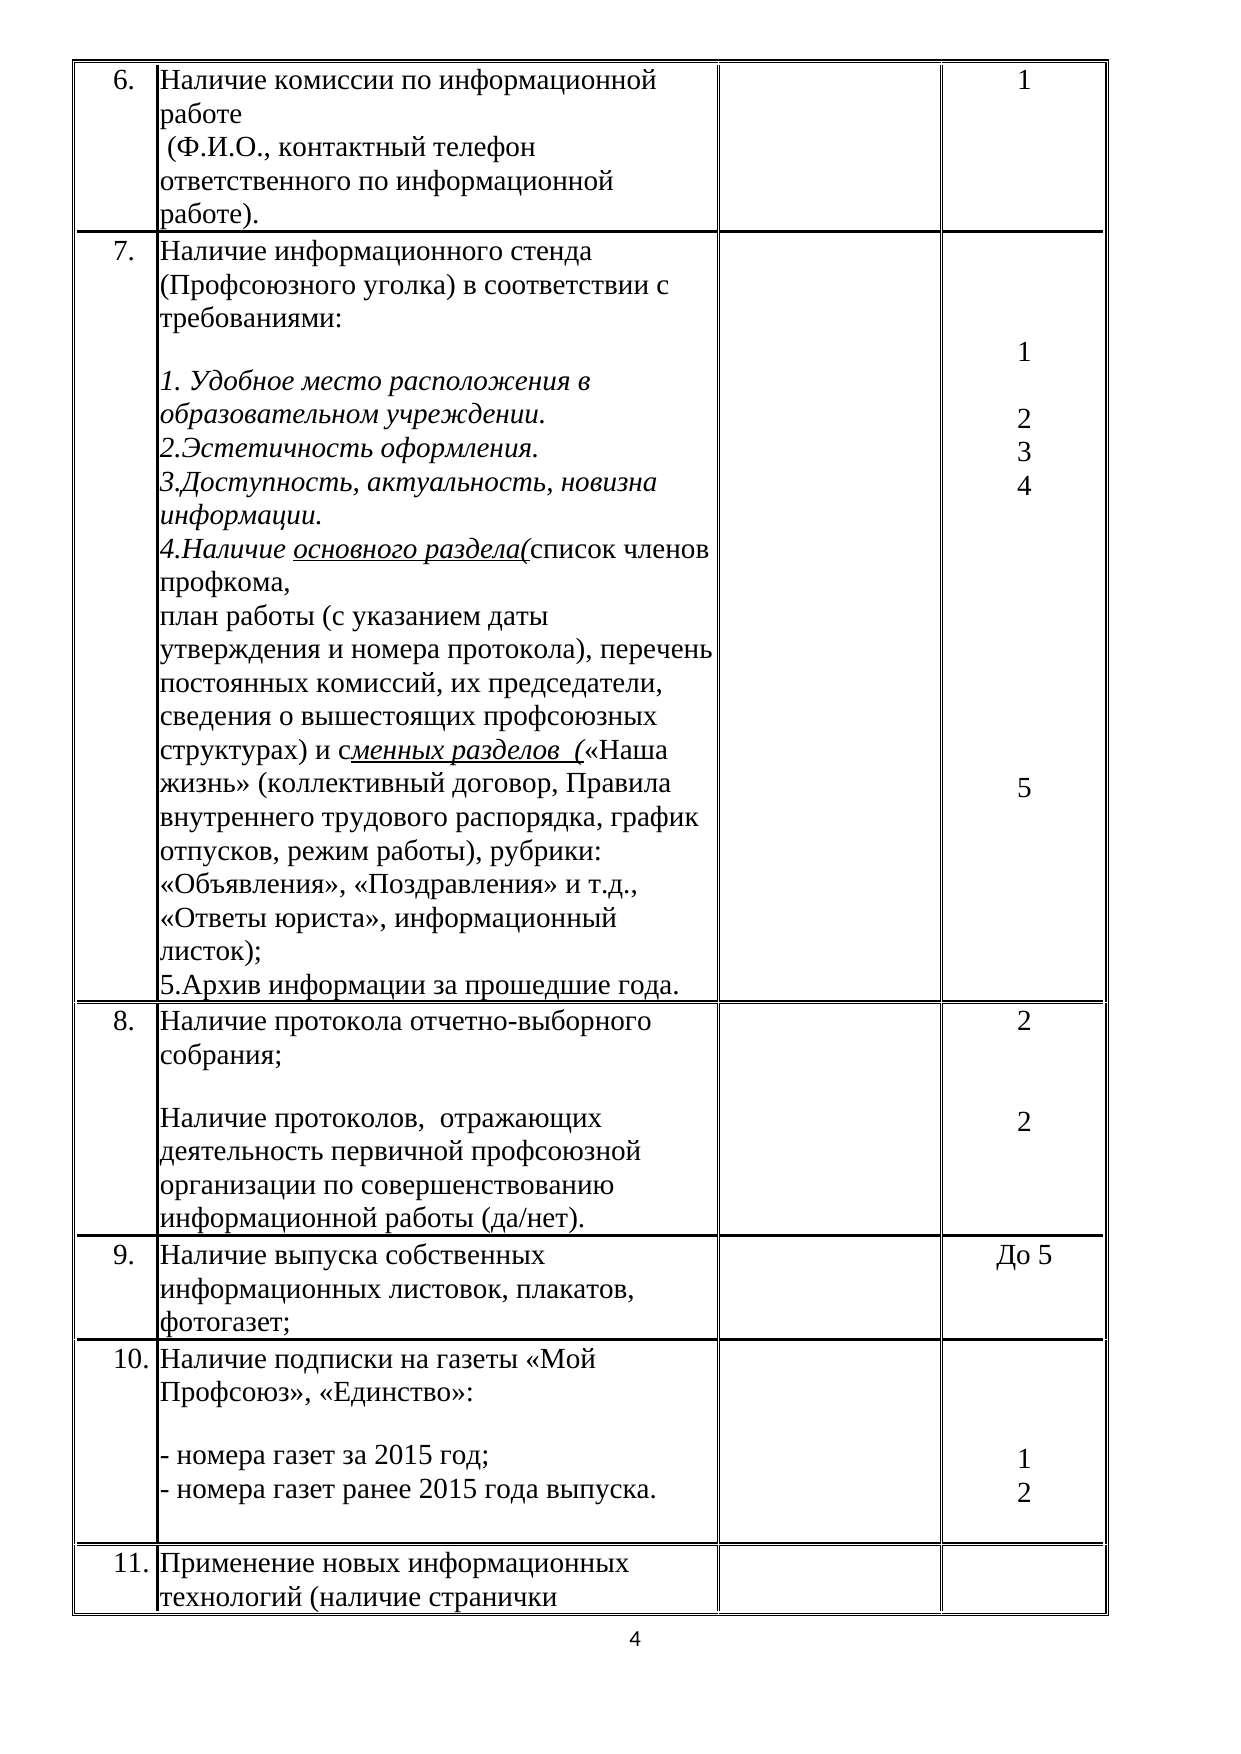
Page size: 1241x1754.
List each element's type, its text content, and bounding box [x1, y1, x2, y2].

table_cell Наличие выпуска собственных информационных листовок, плакатов, фотогазет; [159, 1237, 717, 1338]
table_cell 2 2 4 2 [942, 1542, 1106, 1613]
table_cell 1 2 [943, 1338, 1107, 1542]
table_cell [75, 63, 157, 230]
table_cell [719, 1546, 942, 1613]
table_cell [75, 1542, 157, 1613]
table_cell [75, 1234, 156, 1338]
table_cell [157, 1546, 719, 1613]
table_cell [75, 1000, 156, 1234]
table_cell [720, 1004, 940, 1234]
table_cell До 5 [943, 1234, 1105, 1338]
table_cell Наличие протокола отчетно-выборного собрания; Наличие протоколов, отражающих деятельность первичной профсоюзной организации по совершенствованию информационной работы (да/нет). [159, 1004, 717, 1234]
table_cell 2 2 [943, 1000, 1106, 1234]
table_cell Наличие подписки на газеты «Мой Профсоюз», «Единство»: - номера газет за 2015 год; - номера газет ранее 2015 года выпуска. [159, 1341, 717, 1542]
table_cell [720, 1237, 940, 1338]
table_cell [73, 1338, 156, 1542]
table_cell 1 2 3 4 5 [943, 230, 1105, 1000]
table_cell [719, 63, 942, 230]
table_cell [75, 230, 156, 1000]
table_cell Наличие информационного стенда (Профсоюзного уголка) в соответствии с требованиями: 1. Удобное место расположения в образовательном учреждении. 2.Эстетичность оформления. 3.Доступность, актуальность, новизна информации. 4.Наличие основного раздела(список членов профкома, план работы (с указанием даты утверждения и номера протокола), перечень постоянных комиссий, их председатели, сведения о вышестоящих профсоюзных структурах) и сменных разделов («Наша жизнь» (коллективный договор, Правила внутреннего трудового распорядка, график отпусков, режим работы), рубрики: «Объявления», «Поздравления» и т.д., «Ответы юриста», информационный листок); 5.Архив информации за прошедшие года. [159, 233, 717, 1000]
table_cell Наличие комиссии по информационной работе (Ф.И.О., контактный телефон ответственного по информационной работе). [157, 63, 719, 230]
table_cell [720, 233, 940, 1000]
table_cell 1 [942, 63, 1105, 230]
table_cell [720, 1341, 940, 1542]
